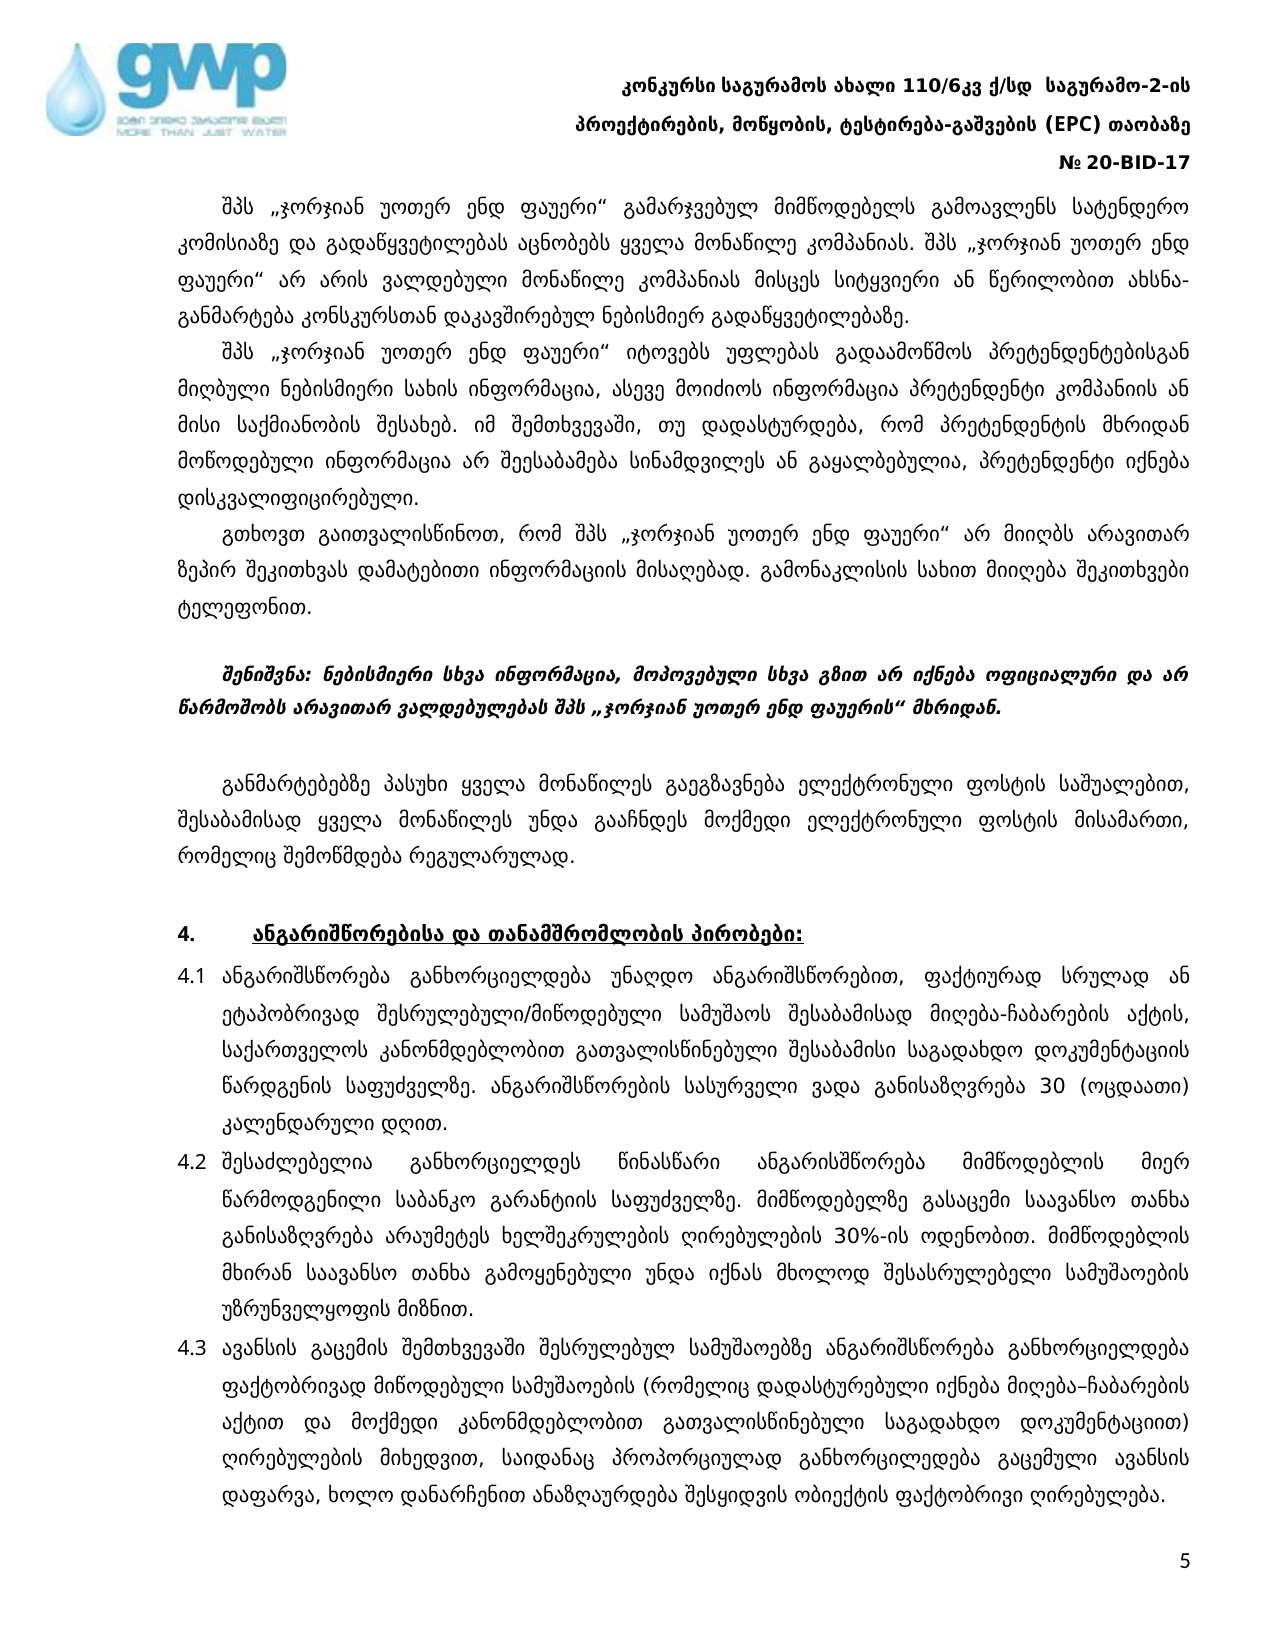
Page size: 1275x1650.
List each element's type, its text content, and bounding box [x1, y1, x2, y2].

list ავანსის გაცემის შემთხვევაში შესრულებულ სამუშაოებზე ანგარიშსწორება განხორციელდება ფაქტობრივად მიწოდებული სამუშაოების (რომელიც დადასტურებული იქნება მიღება–ჩაბარების აქტით და მოქმედი კანონმდებლობით გათვალისწინებული საგადახდო დოკუმენტაციით) ღირებულების მიხედვით, საიდანაც პროპორციულად განხორცილედება გაცემული ავანსის დაფარვა, ხოლო დანარჩენით ანაზღაურდება შესყიდვის ობიექტის ფაქტობრივი ღირებულება. [177, 1333, 1191, 1507]
list შპს „ჯორჯიან უოთერ ენდ ფაუერი“ გამარჯვებულ მიმწოდებელს გამოავლენს სატენდერო კომისიაზე და გადაწყვეტილებას აცნობებს ყველა მონაწილე კომპანიას. შპს „ჯორჯიან უოთერ ენდ ფაუერი“ არ არის ვალდებული მონაწილე კომპანიას მისცეს სიტყვიერი ან წერილობით ახსნა-განმარტება კონსკურსთან დაკავშირებულ ნებისმიერ გადაწყვეტილებაზე. [177, 195, 1191, 328]
text შენიშვნა: ნებისმიერი სხვა ინფორმაცია, მოპოვებული სხვა გზით არ იქნება ოფიციალური და არ წარმოშობს არავითარ ვალდებულებას შპს „ჯორჯიან უოთერ ენდ ფაუერის“ მხრიდან. [177, 664, 1191, 719]
text გთხოვთ გაითვალისწინოთ, რომ შპს „ჯორჯიან უოთერ ენდ ფაუერი“ არ მიიღბს არავითარ ზეპირ შეკითხვას დამატებითი ინფორმაციის მისაღებად. გამონაკლისის სახით მიიღება შეკითხვები ტელეფონით. [177, 522, 1191, 619]
list შპს „ჯორჯიან უოთერ ენდ ფაუერი“ იტოვებს უფლებას გადაამოწმოს პრეტენდენტებისგან მიღბული ნებისმიერი სახის ინფორმაცია, ასევე მოიძიოს ინფორმაცია პრეტენდენტი კომპანიის ან მისი საქმიანობის შესახებ. იმ შემთხვევაში, თუ დადასტურდება, რომ პრეტენდენტის მხრიდან მოწოდებული ინფორმაცია არ შეესაბამება სინამდვილეს ან გაყალბებულია, პრეტენდენტი იქნება დისკვალიფიცირებული. [177, 340, 1191, 510]
text განმარტებებზე პასუხი ყველა მონაწილეს გაეგზავნება ელექტრონული ფოსტის საშუალებით, შესაბამისად ყველა მონაწილეს უნდა გააჩნდეს მოქმედი ელექტრონული ფოსტის მისამართი, რომელიც შემოწმდება რეგულარულად. [177, 772, 1191, 868]
list ანგარიშსწორება განხორციელდება უნაღდო ანგარიშსწორებით, ფაქტიურად სრულად ან ეტაპობრივად შესრულებული/მიწოდებული სამუშაოს შესაბამისად მიღება-ჩაბარების აქტის, საქართველოს კანონმდებლობით გათვალისწინებული შესაბამისი საგადახდო დოკუმენტაციის წარდგენის საფუძველზე. ანგარიშსწორების სასურველი ვადა განისაზღვრება 30 (ოცდაათი) კალენდარული დღით. [177, 961, 1191, 1135]
picture [46, 43, 287, 136]
list შესაძლებელია განხორციელდეს წინასწარი ანგარისშწორება მიმწოდებლის მიერ წარმოდგენილი საბანკო გარანტიის საფუძველზე. მიმწოდებელზე გასაცემი საავანსო თანხა განისაზღვრება არაუმეტეს ხელშეკრულების ღირებულების 30%-ის ოდენობით. მიმწოდებლის მხირან საავანსო თანხა გამოყენებული უნდა იქნას მხოლოდ შესასრულებელი სამუშაოების უზრუნველყოფის მიზნით. [177, 1147, 1191, 1321]
list ანგარიშწორებისა და თანამშრომლობის პირობები: [177, 919, 1191, 947]
